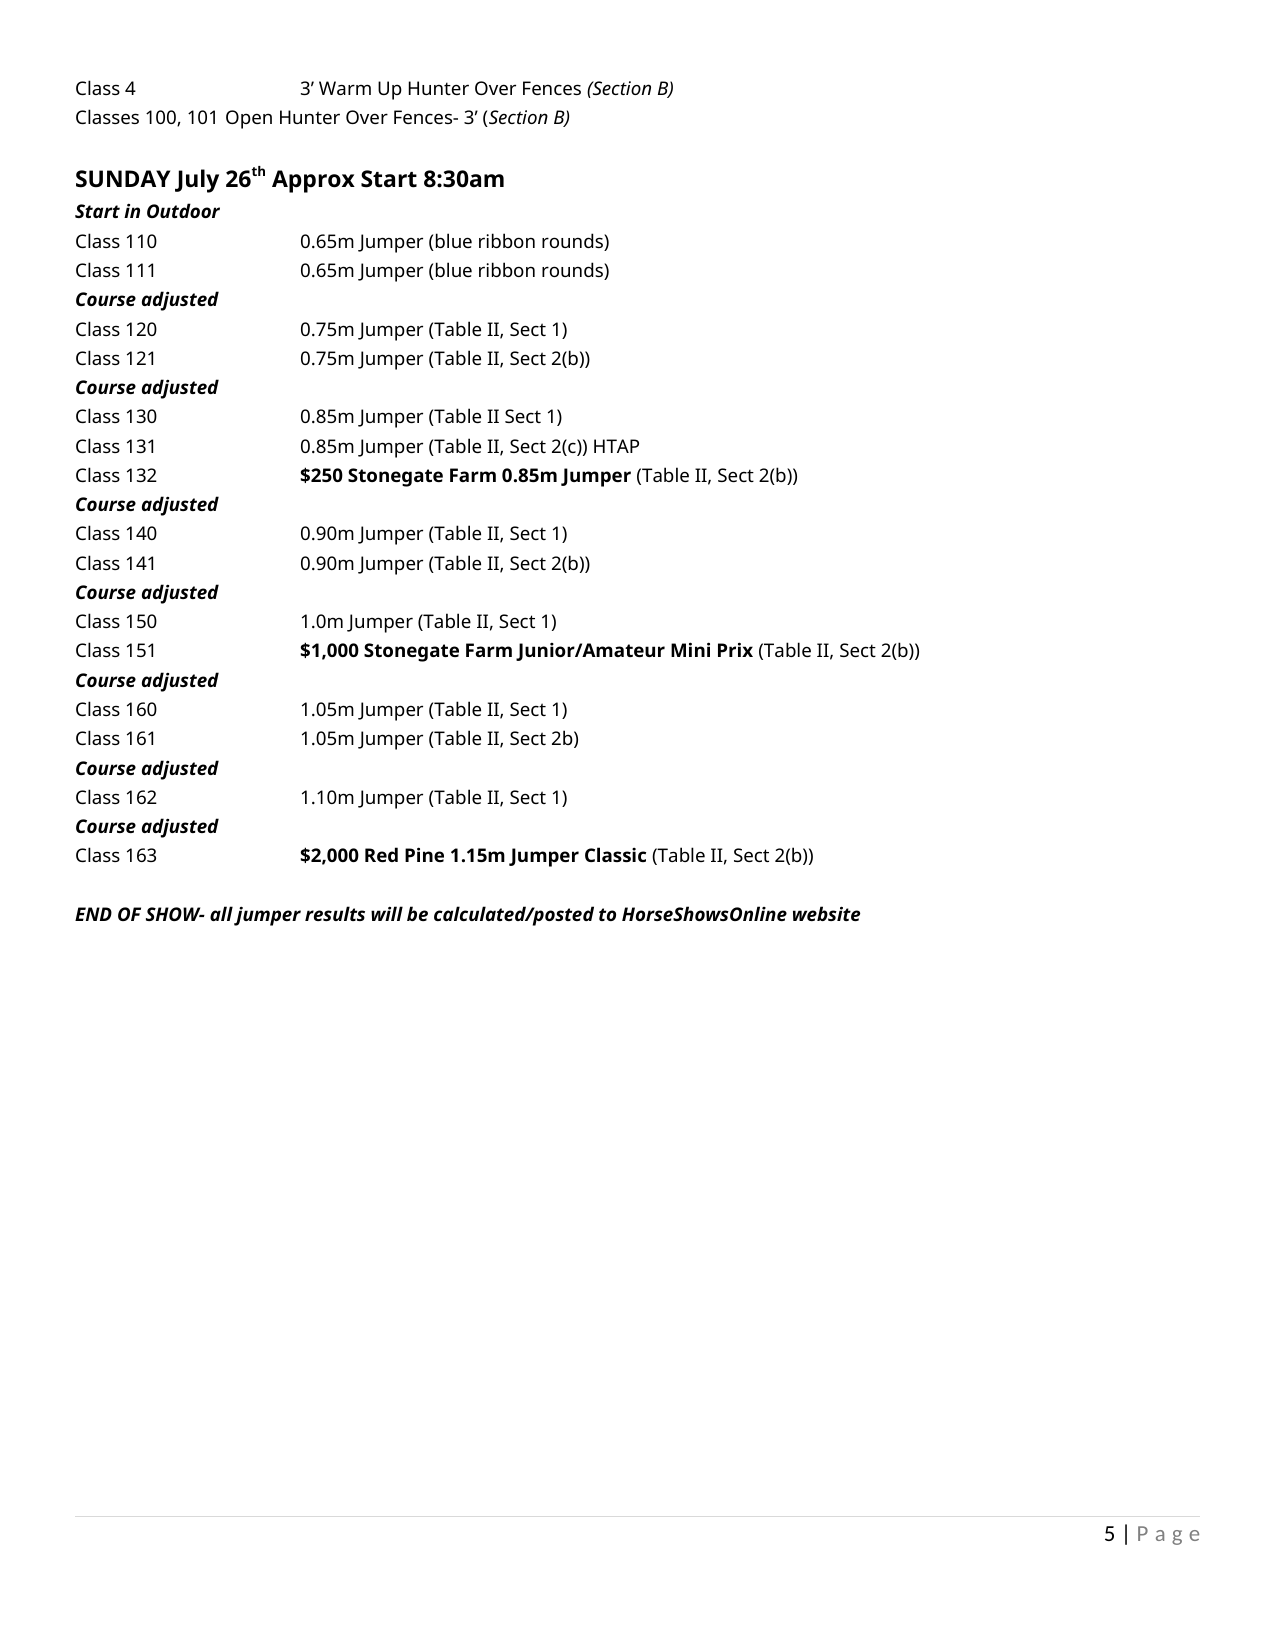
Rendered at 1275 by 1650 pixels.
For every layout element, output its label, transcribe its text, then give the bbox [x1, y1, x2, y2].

text Class 162 1.10m Jumper (Table II, Sect 1) [75, 784, 1200, 810]
text Course adjusted [75, 491, 1200, 517]
text Class 140 0.90m Jumper (Table II, Sect 1) [75, 521, 1200, 546]
text Class 160 1.05m Jumper (Table II, Sect 1) [75, 696, 1200, 722]
text Class 121 0.75m Jumper (Table II, Sect 2(b)) [75, 345, 1200, 371]
text Start in Outdoor [75, 199, 1200, 224]
text Class 4 3’ Warm Up Hunter Over Fences (Section B) [75, 75, 1200, 101]
text END OF SHOW- all jumper results will be calculated/posted to HorseShowsOnline website [75, 901, 1200, 927]
text Course adjusted [75, 374, 1200, 400]
text Class 141 0.90m Jumper (Table II, Sect 2(b)) [75, 550, 1200, 576]
text Course adjusted [75, 755, 1200, 780]
text Course adjusted [75, 667, 1200, 693]
text Classes 100, 101 Open Hunter Over Fences- 3’ (Section B) [75, 104, 1200, 130]
text Class 163 $2,000 Red Pine 1.15m Jumper Classic (Table II, Sect 2(b)) [75, 843, 1200, 868]
text Course adjusted [75, 813, 1200, 839]
text SUNDAY July 26th Approx Start 8:30am [75, 163, 1200, 194]
text Class 110 0.65m Jumper (blue ribbon rounds) [75, 228, 1200, 253]
text Class 120 0.75m Jumper (Table II, Sect 1) [75, 316, 1200, 341]
text Class 150 1.0m Jumper (Table II, Sect 1) [75, 608, 1200, 634]
text Class 131 0.85m Jumper (Table II, Sect 2(c)) HTAP [75, 433, 1200, 458]
text Class 130 0.85m Jumper (Table II Sect 1) [75, 404, 1200, 429]
text Class 161 1.05m Jumper (Table II, Sect 2b) [75, 726, 1200, 751]
text Course adjusted [75, 579, 1200, 605]
text Course adjusted [75, 287, 1200, 312]
text Class 111 0.65m Jumper (blue ribbon rounds) [75, 257, 1200, 283]
text Class 151 $1,000 Stonegate Farm Junior/Amateur Mini Prix (Table II, Sect 2(b)) [75, 638, 1200, 663]
text Class 132 $250 Stonegate Farm 0.85m Jumper (Table II, Sect 2(b)) [75, 462, 1200, 488]
